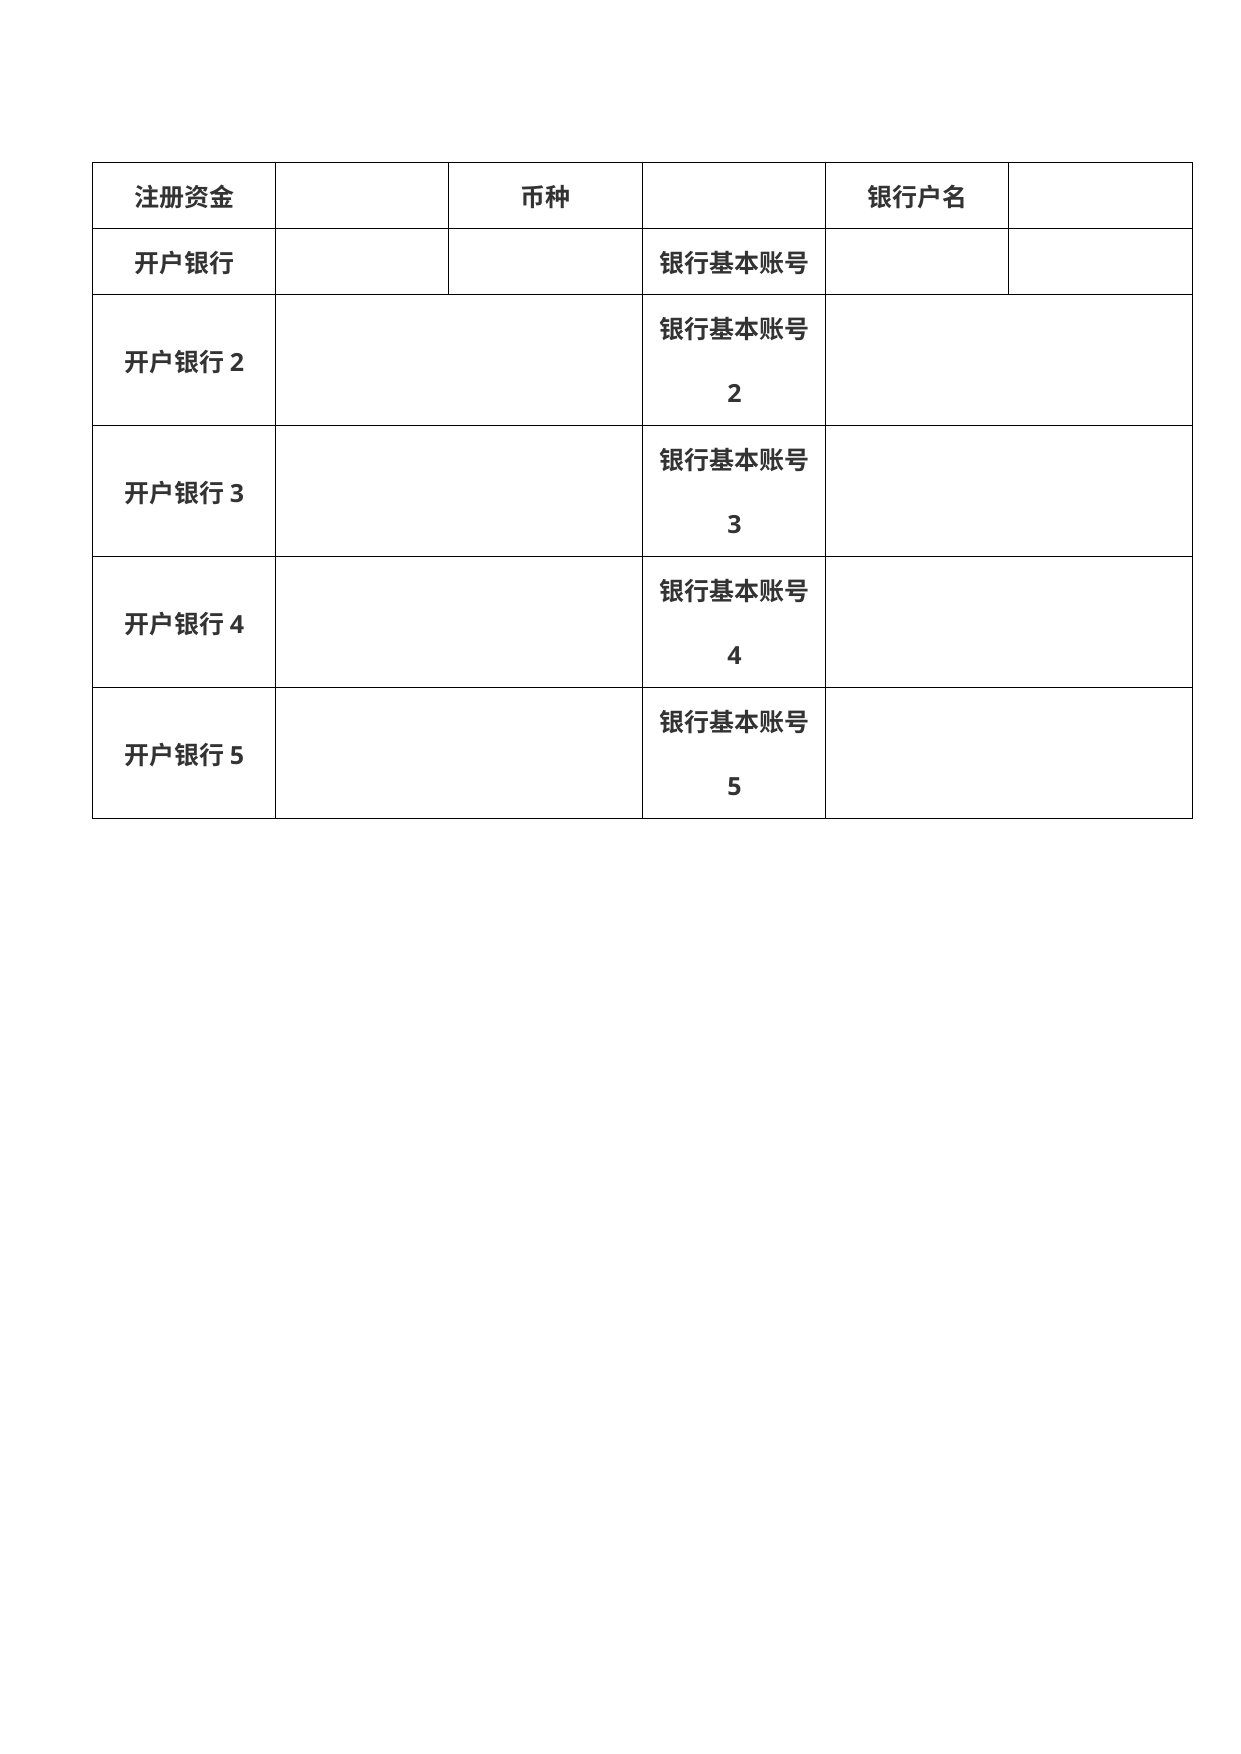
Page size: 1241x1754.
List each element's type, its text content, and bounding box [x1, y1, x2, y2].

table_cell [826, 688, 1192, 818]
table_cell [449, 229, 642, 294]
table_cell [1009, 163, 1192, 228]
table_cell 开户银行3 [93, 426, 275, 556]
table_cell 开户银行5 [93, 688, 275, 818]
table_cell [276, 557, 642, 687]
table_cell 银行户名 [826, 163, 1008, 228]
table_cell 开户银行4 [93, 557, 275, 687]
table_cell 银行基本账号5 [643, 688, 825, 818]
table_cell [826, 426, 1192, 556]
table_cell [643, 163, 825, 228]
table_cell [826, 295, 1192, 425]
table_cell 银行基本账号 [643, 229, 825, 294]
table_cell [1009, 229, 1192, 294]
table_cell [826, 229, 1008, 294]
table_cell [276, 163, 448, 228]
table_cell 银行基本账号4 [643, 557, 825, 687]
table_cell [276, 295, 642, 425]
table_cell [276, 426, 642, 556]
table_cell 开户银行2 [93, 295, 275, 425]
table_cell 银行基本账号3 [643, 426, 825, 556]
table_cell 银行基本账号2 [643, 295, 825, 425]
table_cell 币种 [449, 163, 642, 228]
table_cell [826, 557, 1192, 687]
table_cell 注册资金 [93, 163, 275, 228]
table_cell [276, 229, 448, 294]
table_cell 开户银行 [93, 229, 275, 294]
table_cell [276, 688, 642, 818]
